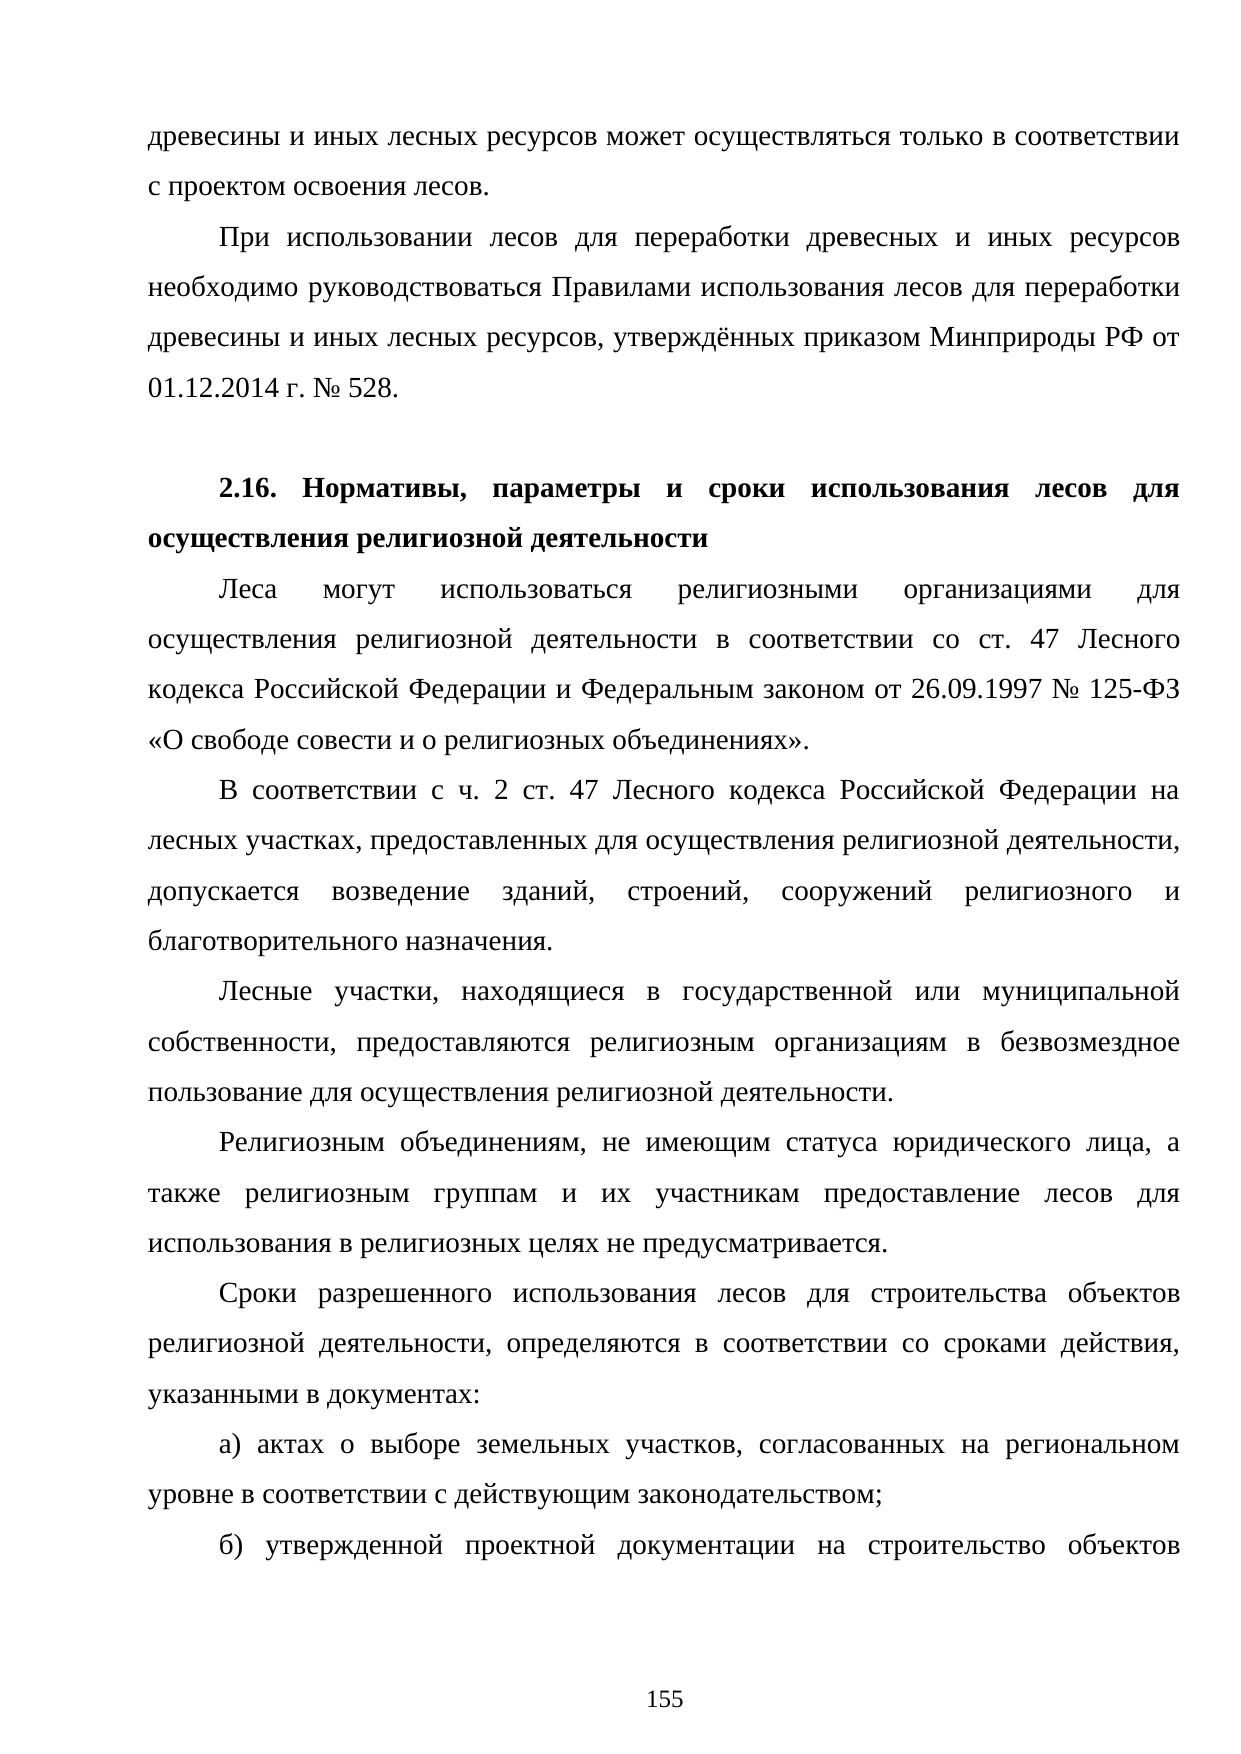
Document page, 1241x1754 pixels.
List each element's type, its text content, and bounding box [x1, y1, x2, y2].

text Религиозным объединениям, не имеющим статуса юридического лица, а также религиозным группам и их участникам предоставление лесов для использования в религиозных целях не предусматривается. [148, 1124, 1181, 1258]
text 2.16. Нормативы, параметры и сроки использования лесов для осуществления религиозной деятельности [148, 470, 1181, 554]
text Сроки разрешенного использования лесов для строительства объектов религиозной деятельности, определяются в соответствии со сроками действия, указанными в документах: [148, 1275, 1181, 1409]
text При использовании лесов для переработки древесных и иных ресурсов необходимо руководствоваться Правилами использования лесов для переработки древесины и иных лесных ресурсов, утверждённых приказом Минприроды РФ от 01.12.2014 г. № 528. [148, 219, 1181, 403]
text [148, 1527, 1181, 1560]
text Леса могут использоваться религиозными организациями для осуществления религиозной деятельности в соответствии со ст. 47 Лесного кодекса Российской Федерации и Федеральным законом от 26.09.1997 № 125-ФЗ «О свободе совести и о религиозных объединениях». [148, 571, 1181, 755]
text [148, 118, 1181, 202]
text а) актах о выборе земельных участков, согласованных на региональном уровне в соответствии с действующим законодательством; [148, 1426, 1181, 1510]
text Лесные участки, находящиеся в государственной или муниципальной собственности, предоставляются религиозным организациям в безвозмездное пользование для осуществления религиозной деятельности. [148, 973, 1181, 1108]
text В соответствии с ч. 2 ст. 47 Лесного кодекса Российской Федерации на лесных участках, предоставленных для осуществления религиозной деятельности, допускается возведение зданий, строений, сооружений религиозного и благотворительного назначения. [148, 772, 1181, 957]
